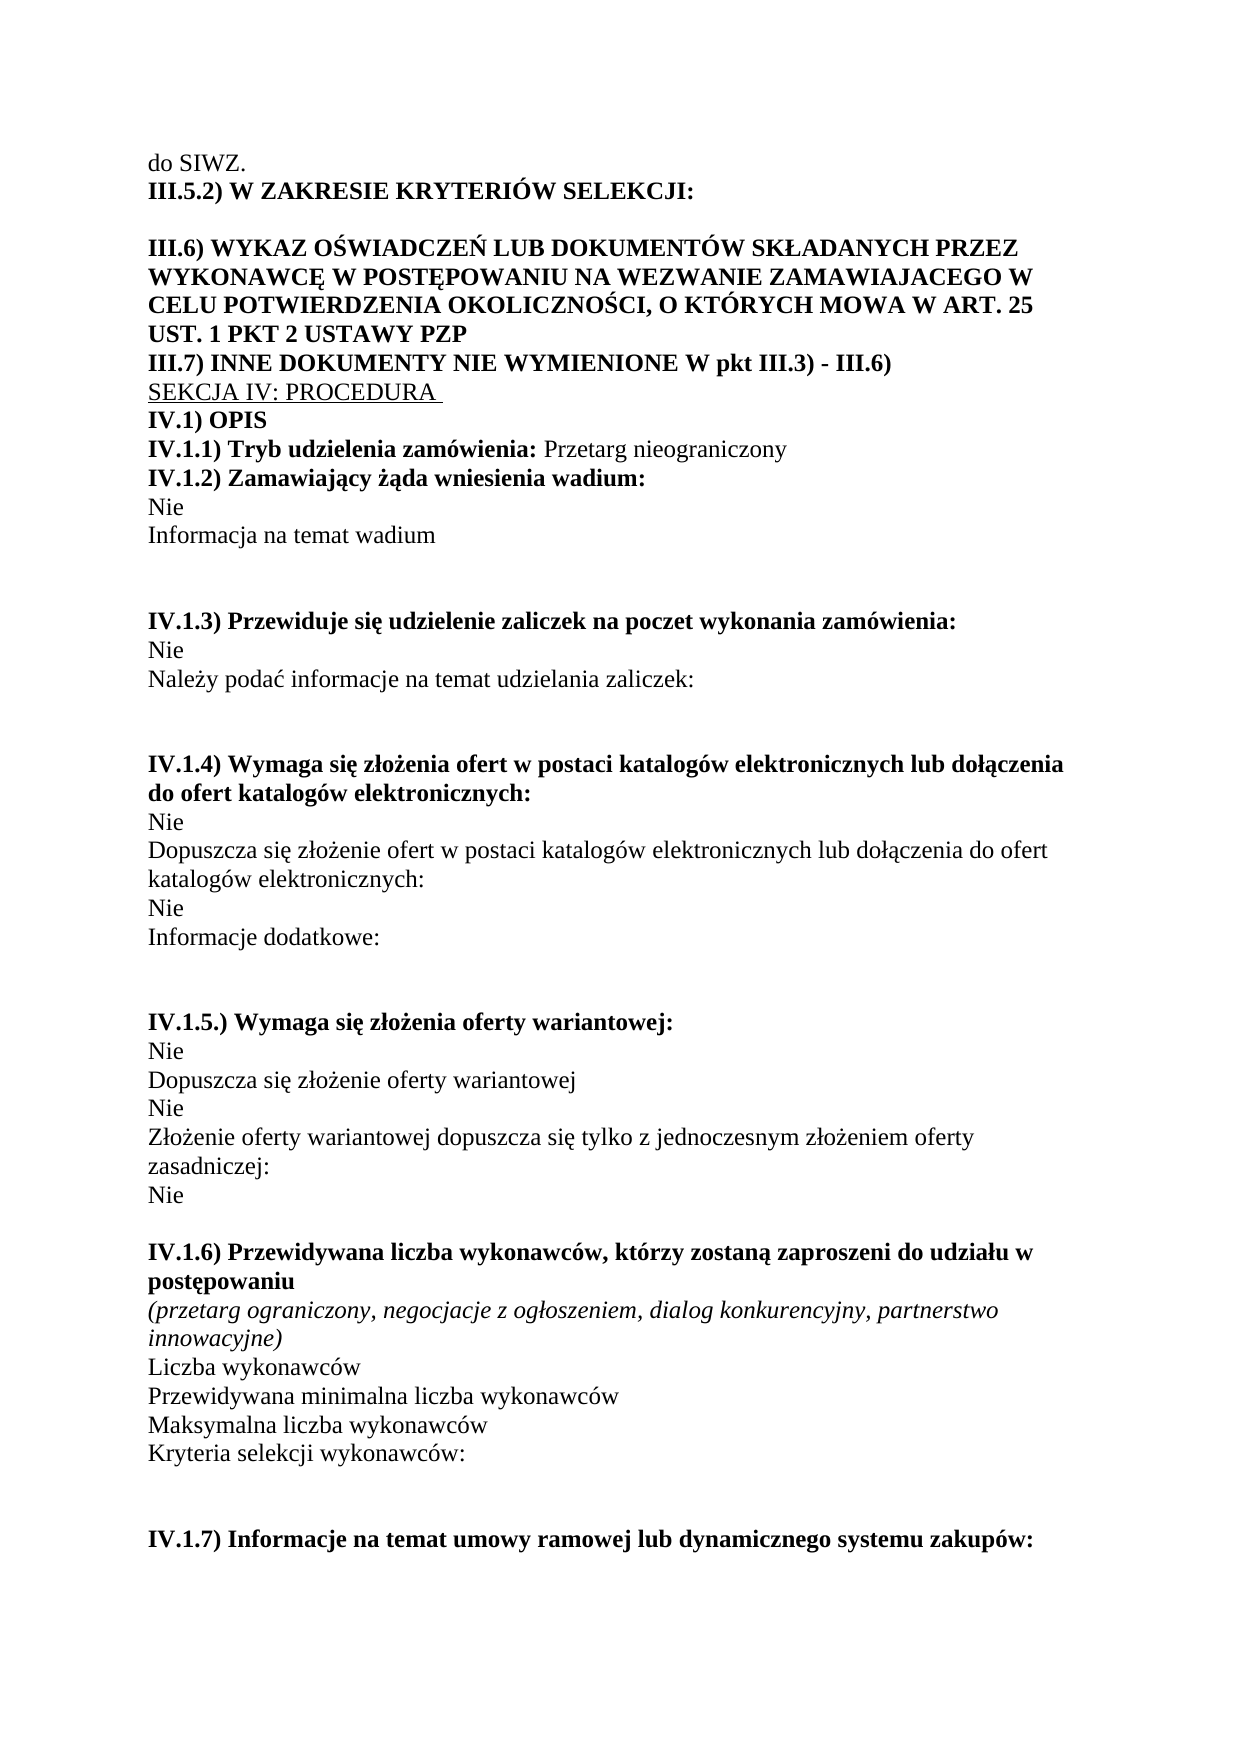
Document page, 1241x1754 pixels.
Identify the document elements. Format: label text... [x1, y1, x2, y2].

text IV.1.4) Wymaga się złożenia ofert w postaci katalogów elektronicznych lub dołączenia do ofert katalogów elektronicznych: [148, 720, 1093, 807]
text Nie Dopuszcza się złożenie oferty wariantowej Nie Złożenie oferty wariantowej dopuszcza się tylko z jednoczesnym złożeniem oferty zasadniczej: Nie [148, 1036, 1093, 1208]
text SEKCJA IV: PROCEDURA [148, 377, 1093, 406]
text IV.1.6) Przewidywana liczba wykonawców, którzy zostaną zaproszeni do udziału w postępowaniu (przetarg ograniczony, negocjacje z ogłoszeniem, dialog konkurencyjny, partnerstwo innowacyjne) [148, 1208, 1093, 1352]
text Nie Należy podać informacje na temat udzielania zaliczek: [148, 635, 1093, 720]
text IV.1) OPIS IV.1.1) Tryb udzielenia zamówienia: Przetarg nieograniczony IV.1.2) Zamawiający żąda wniesienia wadium: [148, 406, 1093, 492]
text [148, 148, 1093, 233]
text Liczba wykonawców Przewidywana minimalna liczba wykonawców Maksymalna liczba wykonawców Kryteria selekcji wykonawców: [148, 1352, 1093, 1495]
text Nie Informacja na temat wadium [148, 492, 1093, 577]
text III.7) INNE DOKUMENTY NIE WYMIENIONE W pkt III.3) - III.6) [148, 348, 1093, 377]
text IV.1.7) Informacje na temat umowy ramowej lub dynamicznego systemu zakupów: [148, 1495, 1093, 1553]
text Nie Dopuszcza się złożenie ofert w postaci katalogów elektronicznych lub dołączenia do ofert katalogów elektronicznych: Nie Informacje dodatkowe: [148, 807, 1093, 978]
text IV.1.5.) Wymaga się złożenia oferty wariantowej: [148, 978, 1093, 1036]
text IV.1.3) Przewiduje się udzielenie zaliczek na poczet wykonania zamówienia: [148, 577, 1093, 635]
text III.6) WYKAZ OŚWIADCZEŃ LUB DOKUMENTÓW SKŁADANYCH PRZEZ WYKONAWCĘ W POSTĘPOWANIU NA WEZWANIE ZAMAWIAJACEGO W CELU POTWIERDZENIA OKOLICZNOŚCI, O KTÓRYCH MOWA W ART. 25 UST. 1 PKT 2 USTAWY PZP [148, 233, 1093, 348]
